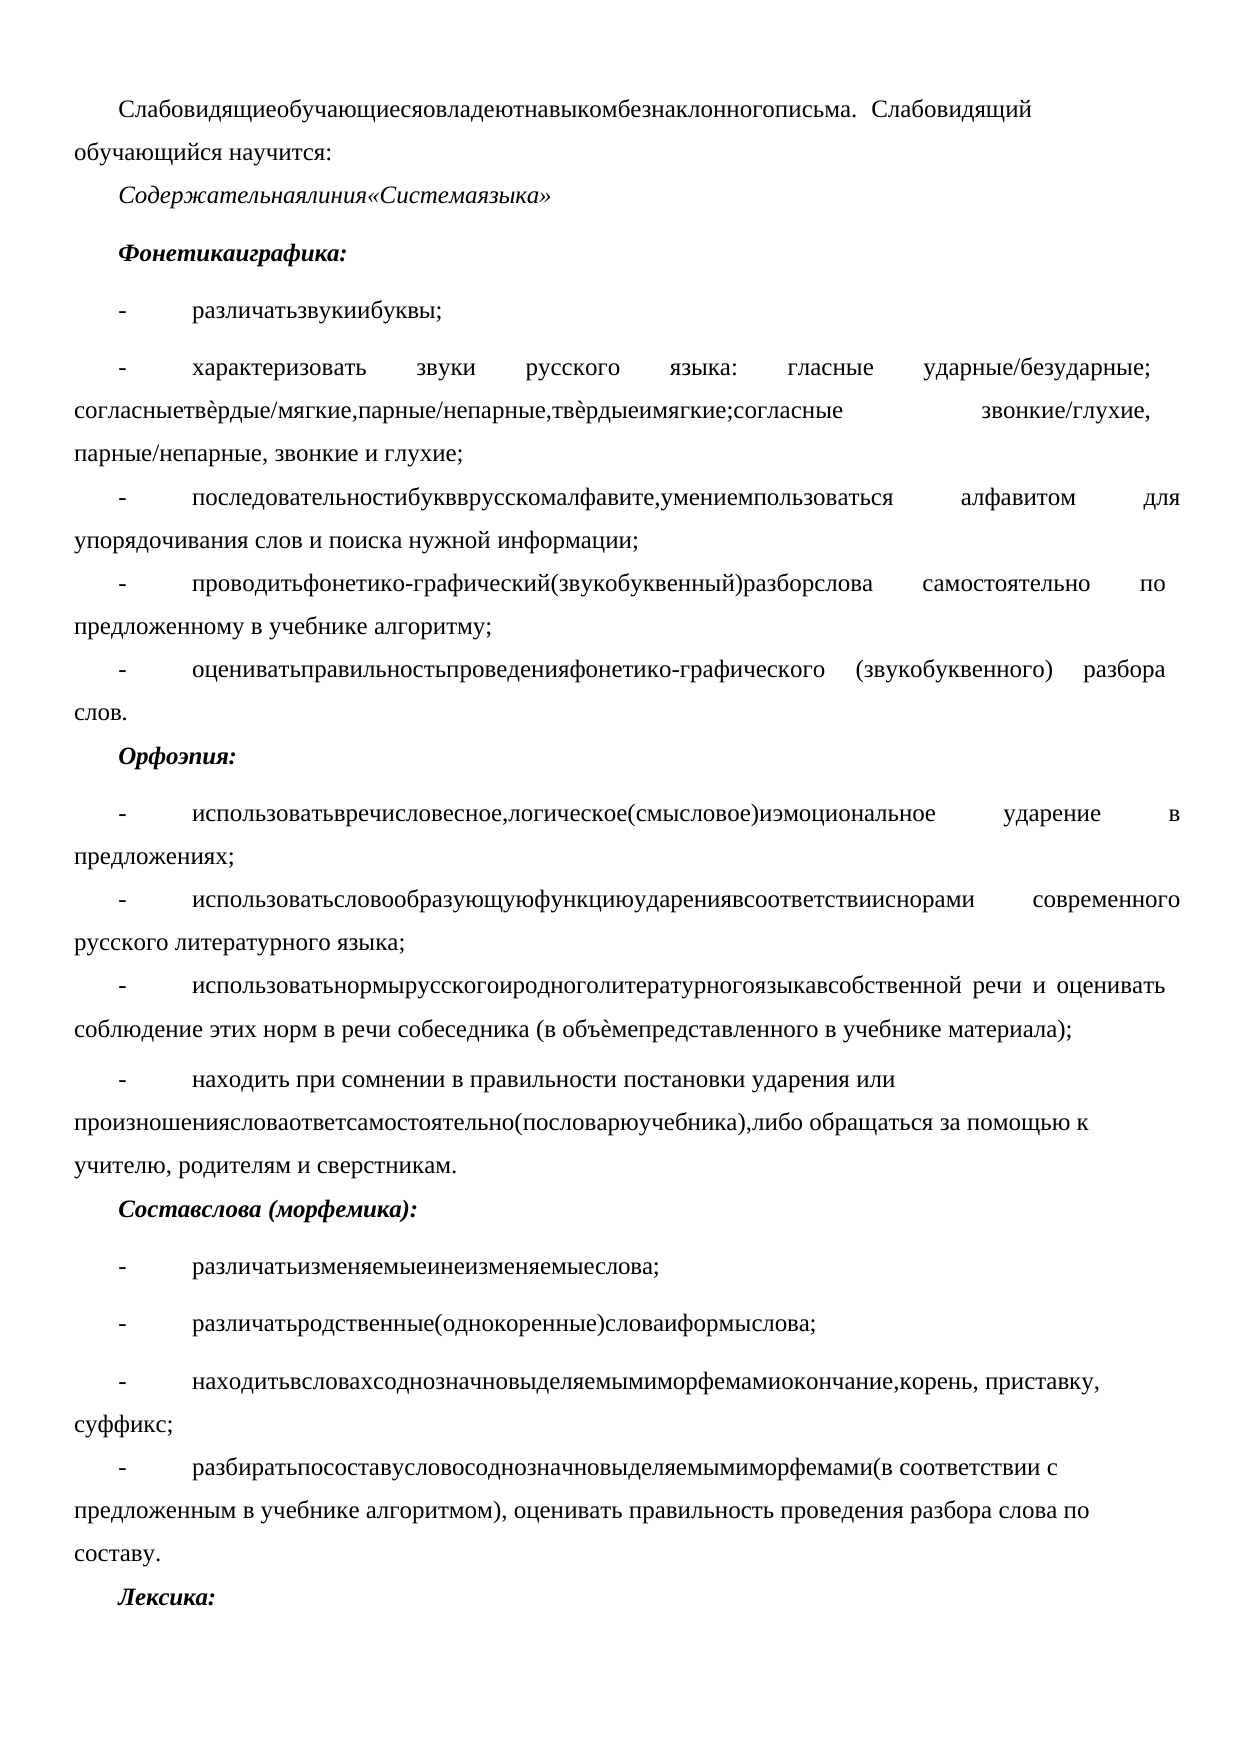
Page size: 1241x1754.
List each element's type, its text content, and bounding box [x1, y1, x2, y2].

list оцениватьправильностьпроведенияфонетико-графического (звукобуквенного) разбора слов. [74, 654, 1166, 726]
list использоватьнормырусскогоиродноголитературногоязыкавсобственной речи и оценивать соблюдение этих норм в речи собеседника (в объѐмепредставленного в учебнике материала); [74, 971, 1166, 1042]
list использоватьсловообразующуюфункциюударениявсоответствииснорами современного русского литературного языка; [74, 884, 1181, 956]
list находить при сомнении в правильности постановки ударения или произношениясловаответсамостоятельно(пословарюучебника),либо обращаться за помощью к учителю, родителям и сверстникам. [74, 1064, 1166, 1179]
list различатьизменяемыеинеизменяемыеслова; [74, 1251, 1166, 1280]
subtitle Лексика: [74, 1582, 1240, 1611]
text Слабовидящиеобучающиесяовладеютнавыкомбезнаклонногописьма. Слабовидящий обучающийся научится: [74, 94, 1032, 166]
text Содержательнаялиния«Системаязыка» [74, 180, 1240, 209]
list характеризовать звуки русского языка: гласные ударные/безударные; согласныетвѐрдые/мягкие,парные/непарные,твѐрдыеимягкие;согласные звонкие/глухие, парные/непарные, звонкие и глухие; [74, 352, 1151, 467]
list различатьзвукиибуквы; [74, 295, 1240, 324]
list различатьродственные(однокоренные)словаиформыслова; [74, 1308, 1166, 1337]
list использоватьвречисловесное,логическое(смысловое)иэмоциональное ударение в предложениях; [74, 798, 1181, 870]
list последовательностибуквврусскомалфавите,умениемпользоваться алфавитом для упорядочивания слов и поиска нужной информации; [74, 482, 1181, 554]
subtitle Орфоэпия: [74, 741, 1240, 770]
subtitle Составслова (морфемика): [74, 1194, 1166, 1223]
list проводитьфонетико-графический(звукобуквенный)разборслова самостоятельно по предложенному в учебнике алгоритму; [74, 568, 1166, 640]
list разбиратьпосоставусловосоднозначновыделяемымиморфемами(в соответствии с предложенным в учебнике алгоритмом), оценивать правильность проведения разбора слова по составу. [74, 1452, 1166, 1567]
subtitle Фонетикаиграфика: [74, 238, 1240, 267]
list находитьвсловахсоднозначновыделяемымиморфемамиокончание,корень, приставку, суффикс; [74, 1366, 1166, 1438]
